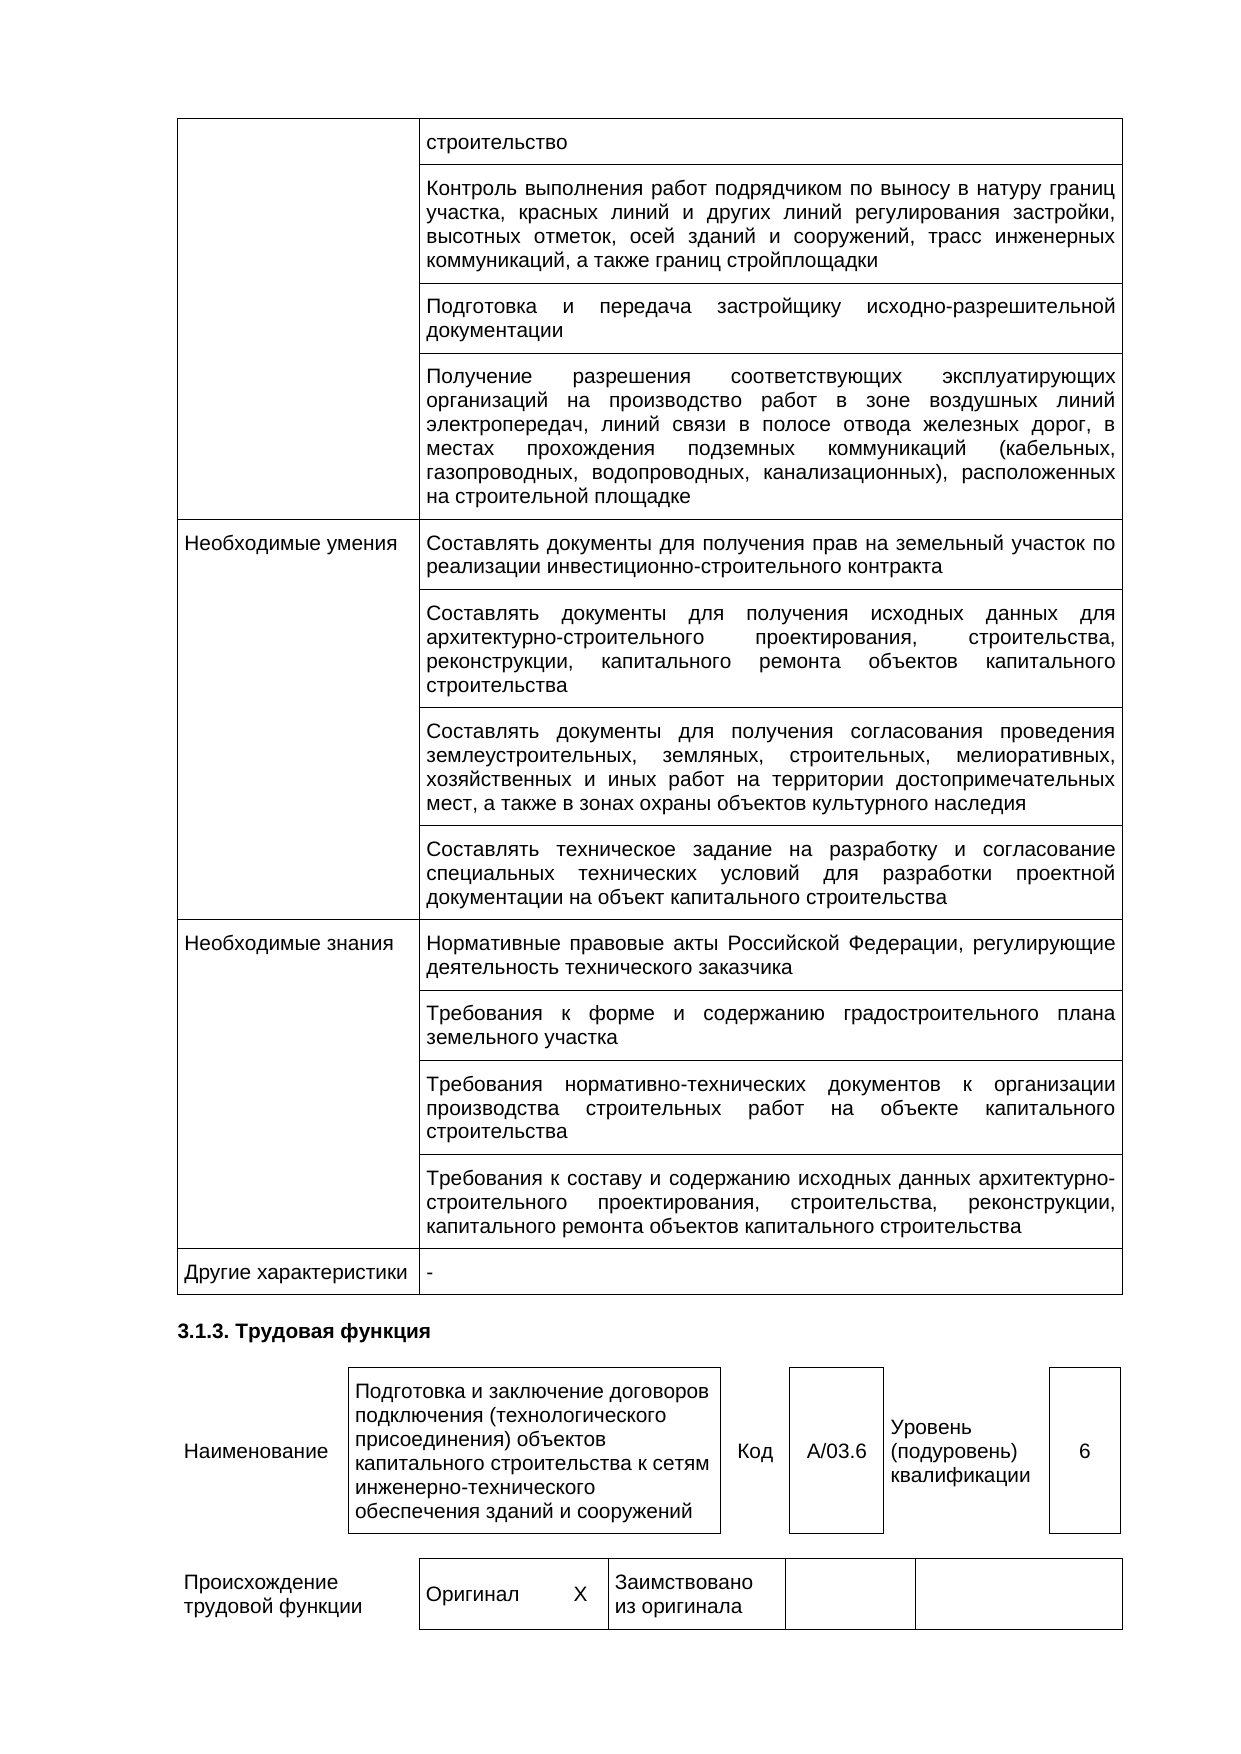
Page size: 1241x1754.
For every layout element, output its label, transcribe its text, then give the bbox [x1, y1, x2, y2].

title 3.1.3. Трудовая функция [177, 1319, 1152, 1343]
table_cell Составлять документы для получения исходных данных для архитектурно-строительного проектирования, строительства, реконструкции, капитального ремонта объектов капитального строительства [420, 590, 1122, 707]
table_cell Подготовка и передача застройщику исходно-разрешительной документации [420, 284, 1122, 353]
table_cell - [420, 1249, 1122, 1294]
table_cell Требования нормативно-технических документов к организации производства строительных работ на объекте капитального строительства [420, 1061, 1122, 1154]
table_cell Требования к составу и содержанию исходных данных архитектурно-строительного проектирования, строительства, реконструкции, капитального ремонта объектов капитального строительства [420, 1155, 1122, 1248]
table_header Наименование [177, 1367, 348, 1533]
table_header [916, 1559, 1122, 1628]
table_cell Необходимые знания [178, 920, 419, 1248]
table_header Происхождение трудовой функции [177, 1558, 419, 1628]
table_header Оригинал [420, 1559, 567, 1628]
table_cell Контроль выполнения работ подрядчиком по выносу в натуру границ участка, красных линий и других линий регулирования застройки, высотных отметок, осей зданий и сооружений, трасс инженерных коммуникаций, а также границ стройплощадки [420, 165, 1122, 282]
table_cell Составлять документы для получения согласования проведения землеустроительных, земляных, строительных, мелиоративных, хозяйственных и иных работ на территории достопримечательных мест, а также в зонах охраны объектов культурного наследия [420, 708, 1122, 825]
table_cell Другие характеристики [178, 1249, 419, 1294]
table_cell Составлять техническое задание на разработку и согласование специальных технических условий для разработки проектной документации на объект капитального строительства [420, 826, 1122, 919]
table_header X [567, 1559, 608, 1628]
table_cell Получение разрешения соответствующих эксплуатирующих организаций на производство работ в зоне воздушных линий электропередач, линий связи в полосе отвода железных дорог, в местах прохождения подземных коммуникаций (кабельных, газопроводных, водопроводных, канализационных), расположенных на строительной площадке [420, 354, 1122, 519]
table_header Заимствовано из оригинала [609, 1559, 785, 1628]
table_header 6 [1050, 1368, 1120, 1533]
table_cell Требования к форме и содержанию градостроительного плана земельного участка [420, 991, 1122, 1060]
table_header Подготовка и заключение договоров подключения (технологического присоединения) объектов капитального строительства к сетям инженерно-технического обеспечения зданий и сооружений [349, 1368, 720, 1533]
table_cell Составлять документы для получения прав на земельный участок по реализации инвестиционно-строительного контракта [420, 520, 1122, 589]
table_header Код [721, 1367, 789, 1533]
table_cell Необходимые умения [178, 520, 419, 919]
table_header Уровень (подуровень) квалификации [884, 1367, 1049, 1533]
table_header A/03.6 [790, 1368, 883, 1533]
table_cell Нормативные правовые акты Российской Федерации, регулирующие деятельность технического заказчика [420, 920, 1122, 989]
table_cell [420, 119, 1122, 164]
table_header [786, 1559, 915, 1628]
